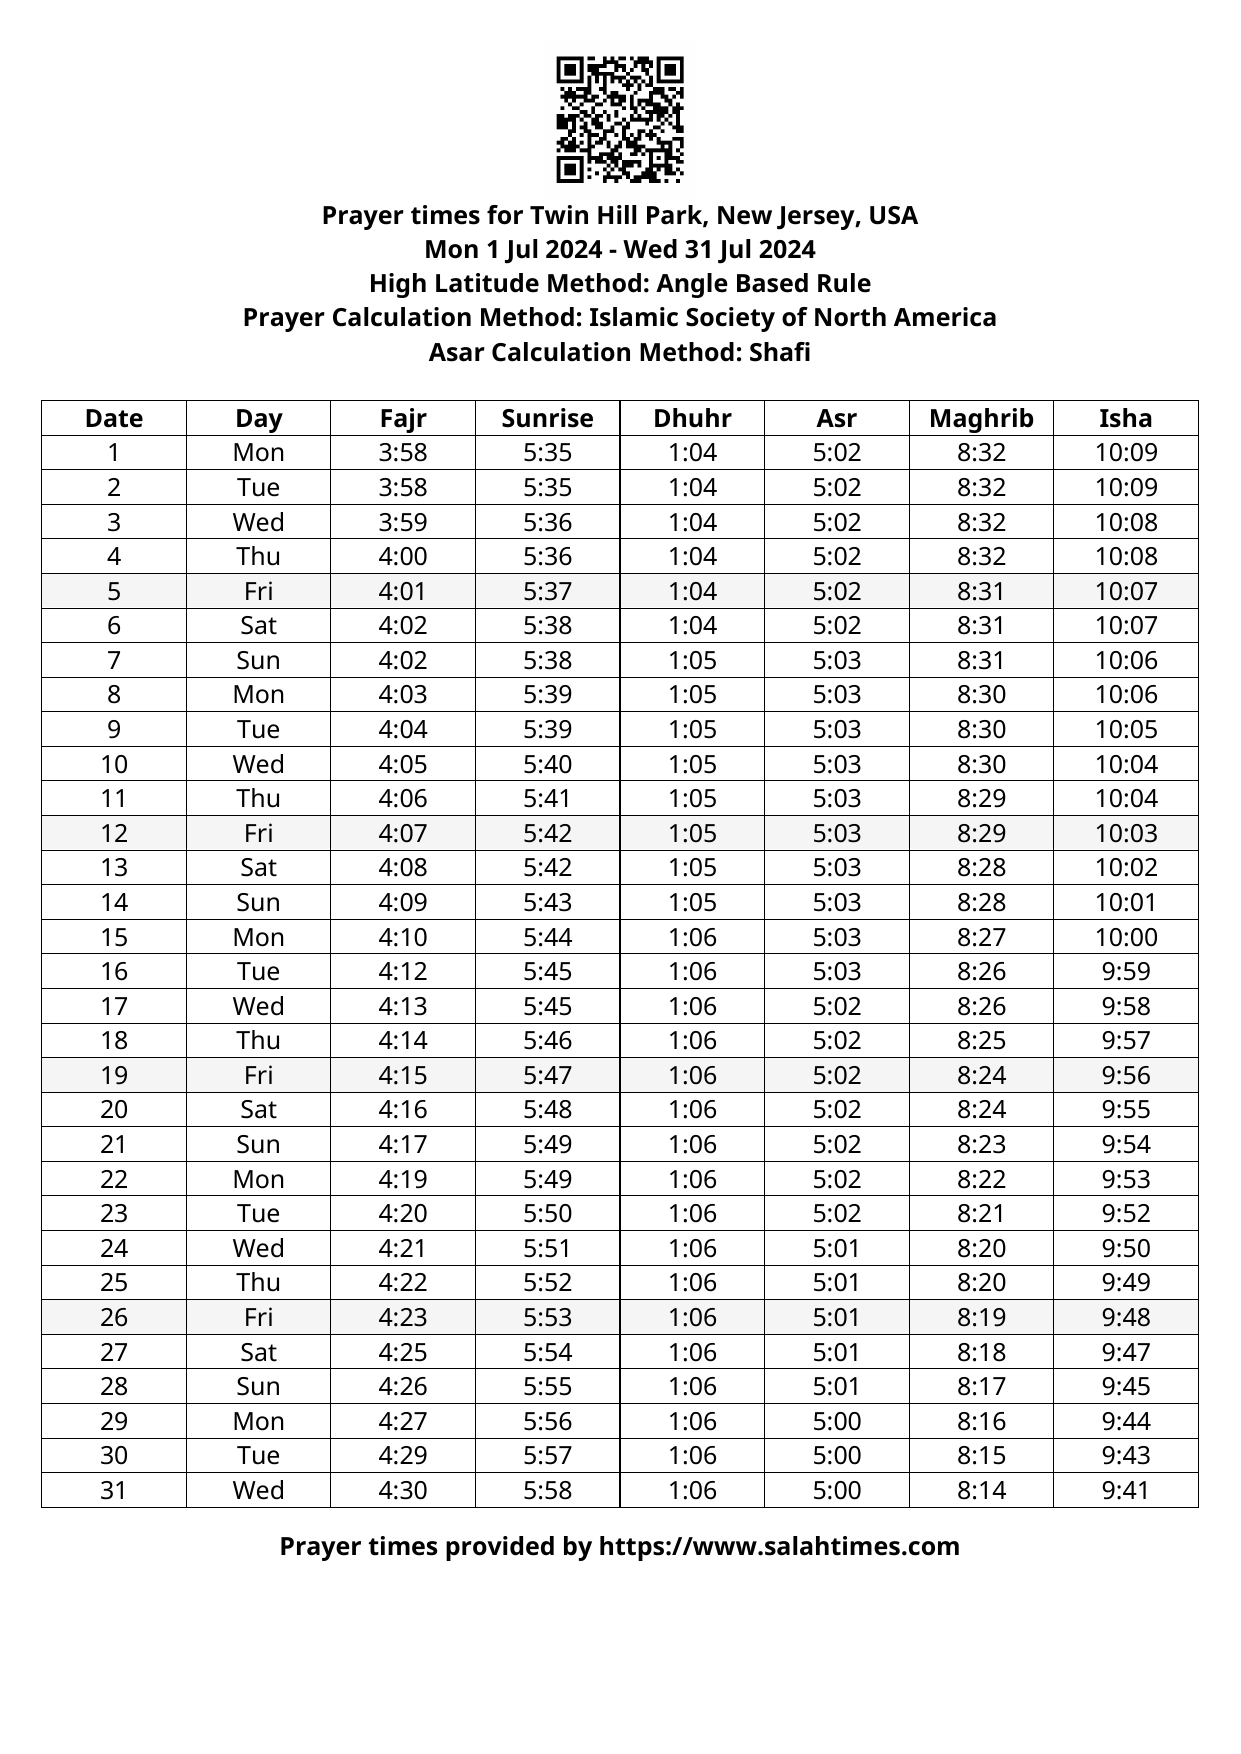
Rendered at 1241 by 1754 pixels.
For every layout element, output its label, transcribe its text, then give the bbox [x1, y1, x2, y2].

table_cell 5:42 [476, 816, 619, 849]
table_cell 5:02 [765, 989, 909, 1022]
table_cell Sat [187, 1093, 330, 1126]
table_cell 8:32 [910, 505, 1053, 538]
table_cell 1:06 [621, 1404, 764, 1437]
table_cell 5:46 [476, 1024, 619, 1057]
table_cell 5:01 [765, 1335, 909, 1368]
table_cell 5:02 [765, 574, 909, 607]
table_cell 8:21 [910, 1196, 1053, 1230]
table_cell Wed [187, 1231, 330, 1264]
table_cell 9:49 [1054, 1266, 1198, 1299]
table_cell 8:24 [910, 1058, 1053, 1092]
table_cell 1:06 [621, 1196, 764, 1230]
table_cell 31 [42, 1473, 186, 1507]
table_cell Wed [187, 989, 330, 1022]
table_cell 21 [42, 1127, 186, 1161]
table_cell 8:27 [910, 920, 1053, 953]
table_cell 15 [42, 920, 186, 953]
table_cell 5:44 [476, 920, 619, 953]
text Asar Calculation Method: Shafi [42, 334, 1198, 368]
table_cell 19 [42, 1058, 186, 1092]
table_cell 20 [42, 1093, 186, 1126]
table_cell 4:17 [331, 1127, 475, 1161]
table_cell 4:02 [331, 643, 475, 677]
table_header Isha [1054, 401, 1198, 434]
table_cell 5:02 [765, 1024, 909, 1057]
table_cell Mon [187, 1162, 330, 1195]
table_header Fajr [331, 401, 475, 434]
table_cell 5:53 [476, 1300, 619, 1334]
table_cell 3 [42, 505, 186, 538]
table_cell 5:56 [476, 1404, 619, 1437]
table_cell 10:02 [1054, 851, 1198, 884]
table_cell 1:05 [621, 643, 764, 677]
table_cell 8:16 [910, 1404, 1053, 1437]
table_cell 8:32 [910, 436, 1053, 469]
table_cell 5:47 [476, 1058, 619, 1092]
table_cell 5:03 [765, 920, 909, 953]
table_cell 8:32 [910, 539, 1053, 573]
table_cell 5:50 [476, 1196, 619, 1230]
table_cell 8:31 [910, 574, 1053, 607]
table_cell Fri [187, 574, 330, 607]
text High Latitude Method: Angle Based Rule [42, 266, 1198, 300]
table_cell 4:06 [331, 781, 475, 815]
table_cell 4:23 [331, 1300, 475, 1334]
table_cell 5:38 [476, 643, 619, 677]
table_cell 23 [42, 1196, 186, 1230]
table_cell 5:39 [476, 712, 619, 746]
table_cell 1:06 [621, 1162, 764, 1195]
table_cell 4:04 [331, 712, 475, 746]
table_cell 9 [42, 712, 186, 746]
table_cell 4:07 [331, 816, 475, 849]
table_cell 24 [42, 1231, 186, 1264]
table_cell 1:06 [621, 1024, 764, 1057]
table_cell 5:02 [765, 436, 909, 469]
table_cell 8:17 [910, 1369, 1053, 1403]
table_cell 4:22 [331, 1266, 475, 1299]
table_cell Fri [187, 1058, 330, 1092]
table_cell 5:03 [765, 954, 909, 988]
table_cell 4:10 [331, 920, 475, 953]
table_cell Tue [187, 1439, 330, 1472]
table_cell 5:01 [765, 1300, 909, 1334]
table_header Day [187, 401, 330, 434]
table_cell 8:20 [910, 1266, 1053, 1299]
table_cell 5:45 [476, 989, 619, 1022]
table_cell 5:03 [765, 712, 909, 746]
table_cell 5:02 [765, 1196, 909, 1230]
table_cell 1:06 [621, 1231, 764, 1264]
table_cell 4:09 [331, 885, 475, 919]
table_cell 4:01 [331, 574, 475, 607]
table_cell 5 [42, 574, 186, 607]
table_cell Sun [187, 885, 330, 919]
table_cell 5:39 [476, 678, 619, 711]
table_cell 5:42 [476, 851, 619, 884]
table_cell 5:02 [765, 470, 909, 504]
table_cell 8:18 [910, 1335, 1053, 1368]
table_cell 5:00 [765, 1473, 909, 1507]
table_cell 1:05 [621, 712, 764, 746]
table_cell 14 [42, 885, 186, 919]
table_cell 1:05 [621, 851, 764, 884]
table_cell Sat [187, 851, 330, 884]
table_cell 4:19 [331, 1162, 475, 1195]
table_cell 8:32 [910, 470, 1053, 504]
table_cell 11 [42, 781, 186, 815]
table_cell 9:53 [1054, 1162, 1198, 1195]
table_cell Tue [187, 712, 330, 746]
table_cell 5:03 [765, 643, 909, 677]
table_cell 4:15 [331, 1058, 475, 1092]
table_cell 5:03 [765, 747, 909, 780]
table_cell 3:58 [331, 436, 475, 469]
table_cell 1:05 [621, 885, 764, 919]
table_cell 1:06 [621, 1300, 764, 1334]
table_cell 4:08 [331, 851, 475, 884]
table_cell 8:15 [910, 1439, 1053, 1472]
table_cell 4 [42, 539, 186, 573]
table_cell 2 [42, 470, 186, 504]
table_cell 10:09 [1054, 436, 1198, 469]
table_cell 4:25 [331, 1335, 475, 1368]
table_cell 8:26 [910, 989, 1053, 1022]
table_header Maghrib [910, 401, 1053, 434]
table_cell 4:30 [331, 1473, 475, 1507]
table_cell 5:03 [765, 781, 909, 815]
table_cell 9:59 [1054, 954, 1198, 988]
table_cell 4:16 [331, 1093, 475, 1126]
table_cell 29 [42, 1404, 186, 1437]
table_cell 1:04 [621, 539, 764, 573]
table_header Asr [765, 401, 909, 434]
table_cell 5:03 [765, 816, 909, 849]
table_cell 5:48 [476, 1093, 619, 1126]
table_cell 5:02 [765, 1058, 909, 1092]
table_cell 5:01 [765, 1266, 909, 1299]
table_cell 4:20 [331, 1196, 475, 1230]
table_cell 10:06 [1054, 678, 1198, 711]
table_cell 9:55 [1054, 1093, 1198, 1126]
table_cell 1:05 [621, 747, 764, 780]
table_cell Fri [187, 816, 330, 849]
table_cell 1:05 [621, 781, 764, 815]
table_cell 5:00 [765, 1439, 909, 1472]
table_cell 5:37 [476, 574, 619, 607]
table_cell 6 [42, 609, 186, 642]
table_cell 10:00 [1054, 920, 1198, 953]
table_cell 5:02 [765, 609, 909, 642]
table_cell 7 [42, 643, 186, 677]
table_cell 5:02 [765, 505, 909, 538]
table_cell 1:06 [621, 1127, 764, 1161]
table_cell 9:41 [1054, 1473, 1198, 1507]
table_cell 3:58 [331, 470, 475, 504]
table_cell 8:26 [910, 954, 1053, 988]
table_cell 8:19 [910, 1300, 1053, 1334]
table_cell 8:28 [910, 851, 1053, 884]
table_cell 5:57 [476, 1439, 619, 1472]
table_cell 9:57 [1054, 1024, 1198, 1057]
table_cell 8:14 [910, 1473, 1053, 1507]
table_cell 10:08 [1054, 539, 1198, 573]
table_cell Fri [187, 1300, 330, 1334]
table_cell 1:06 [621, 1473, 764, 1507]
table_cell Thu [187, 1266, 330, 1299]
text Prayer times provided by https://www.salahtimes.com [42, 1528, 1198, 1563]
table_cell 4:03 [331, 678, 475, 711]
table_cell Mon [187, 436, 330, 469]
table_cell Tue [187, 954, 330, 988]
table_cell 9:54 [1054, 1127, 1198, 1161]
table_cell Mon [187, 1404, 330, 1437]
table_cell 5:03 [765, 678, 909, 711]
table_cell 4:12 [331, 954, 475, 988]
table_cell 5:35 [476, 470, 619, 504]
table_cell 5:58 [476, 1473, 619, 1507]
table_cell 10:07 [1054, 609, 1198, 642]
table_cell 16 [42, 954, 186, 988]
table_cell 3:59 [331, 505, 475, 538]
table_cell 4:02 [331, 609, 475, 642]
text Mon 1 Jul 2024 - Wed 31 Jul 2024 [42, 232, 1198, 266]
picture [542, 41, 699, 198]
table_cell 5:36 [476, 505, 619, 538]
table_cell 5:40 [476, 747, 619, 780]
table_cell 4:13 [331, 989, 475, 1022]
table_cell 25 [42, 1266, 186, 1299]
table_cell Mon [187, 920, 330, 953]
table_cell 1:06 [621, 1058, 764, 1092]
table_cell 9:56 [1054, 1058, 1198, 1092]
table_cell 1:04 [621, 436, 764, 469]
table_cell 8:30 [910, 678, 1053, 711]
table_cell 5:01 [765, 1369, 909, 1403]
table_cell 10:01 [1054, 885, 1198, 919]
table_cell Sun [187, 643, 330, 677]
table_cell 8:30 [910, 747, 1053, 780]
table_cell 9:43 [1054, 1439, 1198, 1472]
table_cell Wed [187, 505, 330, 538]
table_cell 10:03 [1054, 816, 1198, 849]
table_cell 1:06 [621, 989, 764, 1022]
table_cell 12 [42, 816, 186, 849]
table_cell 5:52 [476, 1266, 619, 1299]
table_cell 5:38 [476, 609, 619, 642]
table_cell Tue [187, 470, 330, 504]
table_cell 5:49 [476, 1127, 619, 1161]
table_cell 9:52 [1054, 1196, 1198, 1230]
table_cell 5:02 [765, 1162, 909, 1195]
text Prayer times for Twin Hill Park, New Jersey, USA [42, 198, 1198, 232]
table_cell 1:06 [621, 1439, 764, 1472]
table_cell 9:44 [1054, 1404, 1198, 1437]
table_cell 27 [42, 1335, 186, 1368]
table_cell 1:05 [621, 678, 764, 711]
table_cell 22 [42, 1162, 186, 1195]
table_cell 8:29 [910, 816, 1053, 849]
table_cell 5:03 [765, 851, 909, 884]
table_cell Sun [187, 1127, 330, 1161]
table_cell Mon [187, 678, 330, 711]
text Prayer Calculation Method: Islamic Society of North America [42, 300, 1198, 334]
table_cell 13 [42, 851, 186, 884]
table_cell 5:51 [476, 1231, 619, 1264]
table_cell 5:02 [765, 1127, 909, 1161]
table_cell 10:04 [1054, 747, 1198, 780]
table_cell 9:50 [1054, 1231, 1198, 1264]
table_cell 1:05 [621, 816, 764, 849]
table_cell 4:21 [331, 1231, 475, 1264]
table_cell 1:04 [621, 505, 764, 538]
table_cell 8:24 [910, 1093, 1053, 1126]
table_cell 1:04 [621, 609, 764, 642]
table_cell 1:04 [621, 574, 764, 607]
table_cell 26 [42, 1300, 186, 1334]
table_cell 1 [42, 436, 186, 469]
table_cell Thu [187, 781, 330, 815]
table_cell Sun [187, 1369, 330, 1403]
table_cell 4:26 [331, 1369, 475, 1403]
table_cell 4:05 [331, 747, 475, 780]
table_cell Wed [187, 747, 330, 780]
table_cell 1:06 [621, 920, 764, 953]
table_cell 8:25 [910, 1024, 1053, 1057]
table_cell Tue [187, 1196, 330, 1230]
table_cell Thu [187, 539, 330, 573]
table_cell Wed [187, 1473, 330, 1507]
table_cell 5:35 [476, 436, 619, 469]
table_cell 5:03 [765, 885, 909, 919]
table_cell 8 [42, 678, 186, 711]
table_cell Sat [187, 609, 330, 642]
table_header Date [42, 401, 186, 434]
table_cell 10:08 [1054, 505, 1198, 538]
table_cell 5:36 [476, 539, 619, 573]
table_cell 9:58 [1054, 989, 1198, 1022]
table_cell 1:04 [621, 470, 764, 504]
table_cell 10:09 [1054, 470, 1198, 504]
table_cell 10:04 [1054, 781, 1198, 815]
table_cell 5:45 [476, 954, 619, 988]
table_cell 8:29 [910, 781, 1053, 815]
table_cell 1:06 [621, 1266, 764, 1299]
table_cell 5:02 [765, 1093, 909, 1126]
table_cell 10:05 [1054, 712, 1198, 746]
table_cell 8:30 [910, 712, 1053, 746]
table_cell 10:07 [1054, 574, 1198, 607]
table_cell 30 [42, 1439, 186, 1472]
table_header Dhuhr [621, 401, 764, 434]
table_cell 9:48 [1054, 1300, 1198, 1334]
table_cell 5:55 [476, 1369, 619, 1403]
table_cell Sat [187, 1335, 330, 1368]
table_cell 8:31 [910, 609, 1053, 642]
table_cell 4:14 [331, 1024, 475, 1057]
table_cell 4:29 [331, 1439, 475, 1472]
table_cell 1:06 [621, 1369, 764, 1403]
table_cell 1:06 [621, 954, 764, 988]
table_cell 5:01 [765, 1231, 909, 1264]
table_cell 17 [42, 989, 186, 1022]
table_cell 8:23 [910, 1127, 1053, 1161]
table_cell 9:45 [1054, 1369, 1198, 1403]
table_cell 10 [42, 747, 186, 780]
table_cell 28 [42, 1369, 186, 1403]
table_cell 8:31 [910, 643, 1053, 677]
table_cell 9:47 [1054, 1335, 1198, 1368]
table_cell 5:49 [476, 1162, 619, 1195]
table_cell 4:00 [331, 539, 475, 573]
table_cell 5:54 [476, 1335, 619, 1368]
table_cell 5:41 [476, 781, 619, 815]
table_cell 1:06 [621, 1335, 764, 1368]
table_cell 5:00 [765, 1404, 909, 1437]
table_cell 10:06 [1054, 643, 1198, 677]
table_cell Thu [187, 1024, 330, 1057]
table_cell 8:28 [910, 885, 1053, 919]
table_cell 4:27 [331, 1404, 475, 1437]
table_cell 8:22 [910, 1162, 1053, 1195]
table_cell 1:06 [621, 1093, 764, 1126]
table_header Sunrise [476, 401, 619, 434]
table_cell 5:43 [476, 885, 619, 919]
table_cell 5:02 [765, 539, 909, 573]
table_cell 18 [42, 1024, 186, 1057]
table_cell 8:20 [910, 1231, 1053, 1264]
